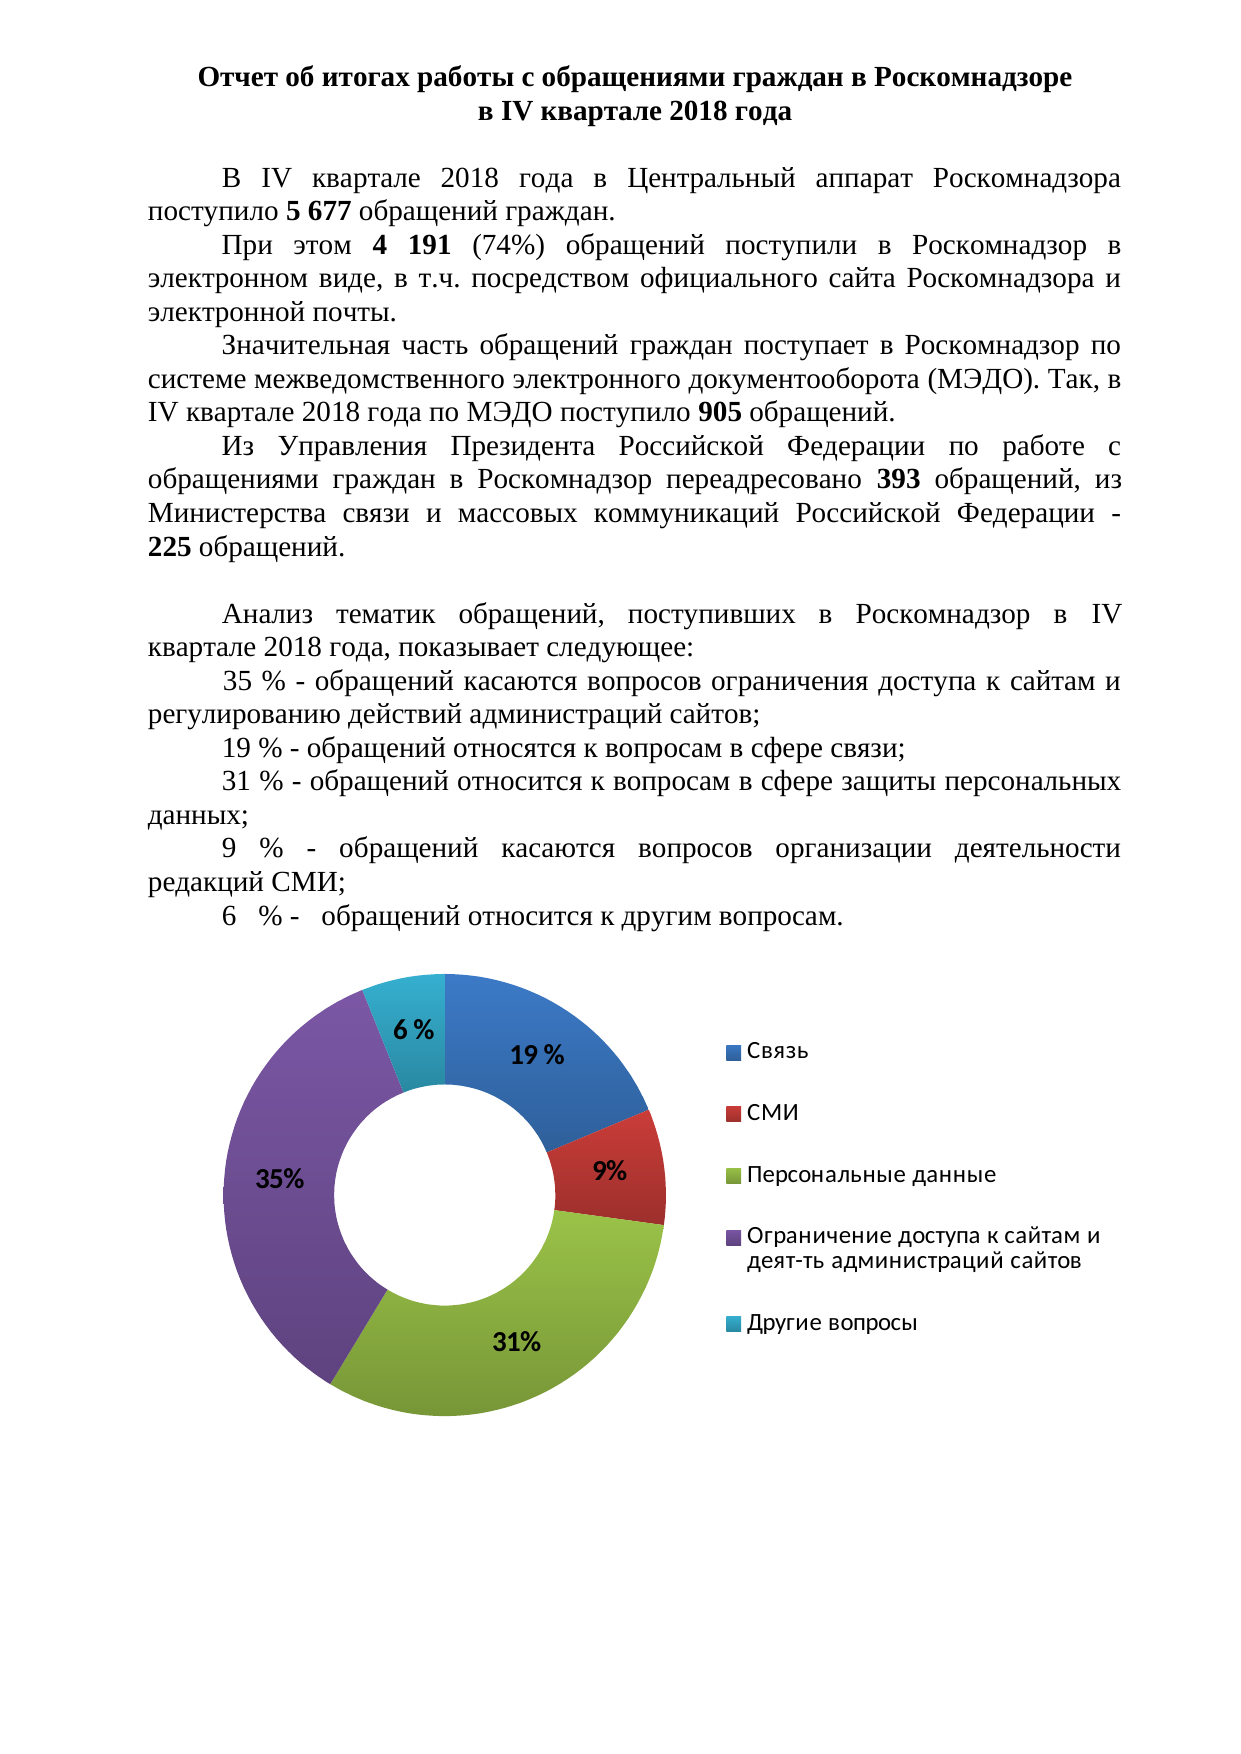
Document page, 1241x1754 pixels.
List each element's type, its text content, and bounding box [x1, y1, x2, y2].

text 19 % - обращений относятся к вопросам в сфере связи; [148, 730, 1122, 763]
text Анализ тематик обращений, поступивших в Роскомнадзор в IV квартале 2018 года, показывает следующее: [148, 596, 1122, 663]
text Из Управления Президента Российской Федерации по работе с обращениями граждан в Роскомнадзор переадресовано 393 обращений, из Министерства связи и массовых коммуникаций Российской Федерации - 225 обращений. [148, 428, 1122, 562]
text в IV квартале 2018 года [148, 93, 1122, 126]
text При этом 4 191 (74%) обращений поступили в Роскомнадзор в электронном виде, в т.ч. посредством официального сайта Роскомнадзора и электронной почты. [148, 227, 1122, 327]
text 35 % - обращений касаются вопросов ограничения доступа к сайтам и регулированию действий администраций сайтов; [148, 663, 1122, 730]
text 6 % - обращений относится к другим вопросам. [148, 898, 1122, 931]
text 9 % - обращений касаются вопросов организации деятельности редакций СМИ; [148, 831, 1122, 898]
text Значительная часть обращений граждан поступает в Роскомнадзор по системе межведомственного электронного документооборота (МЭДО). Так, в IV квартале 2018 года по МЭДО поступило 905 обращений. [148, 327, 1122, 428]
text Отчет об итогах работы с обращениями граждан в Роскомнадзоре [148, 59, 1122, 93]
text В IV квартале 2018 года в Центральный аппарат Роскомнадзора поступило 5 677 обращений граждан. [148, 160, 1122, 227]
text 31 % - обращений относится к вопросам в сфере защиты персональных данных; [148, 763, 1122, 831]
